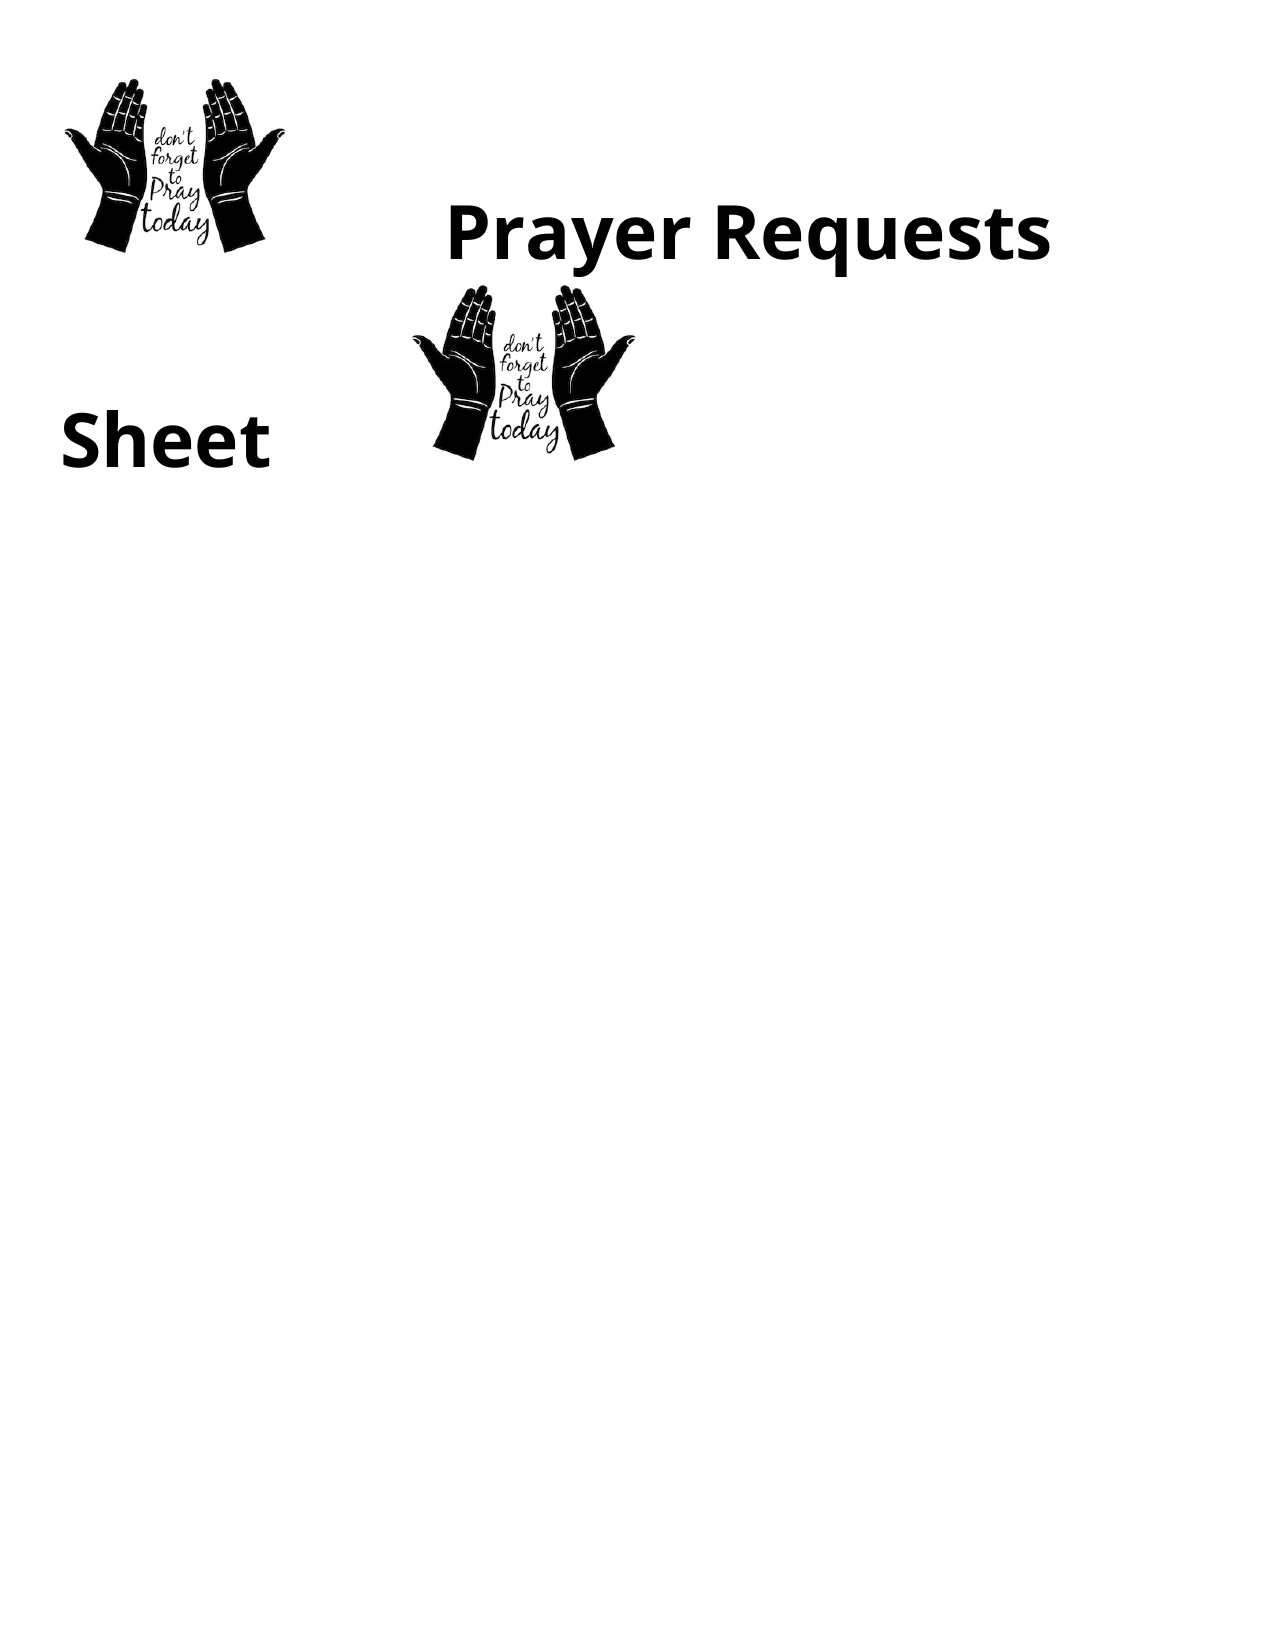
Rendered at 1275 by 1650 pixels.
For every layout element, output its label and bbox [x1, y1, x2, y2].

picture [408, 281, 639, 467]
picture [60, 75, 289, 260]
